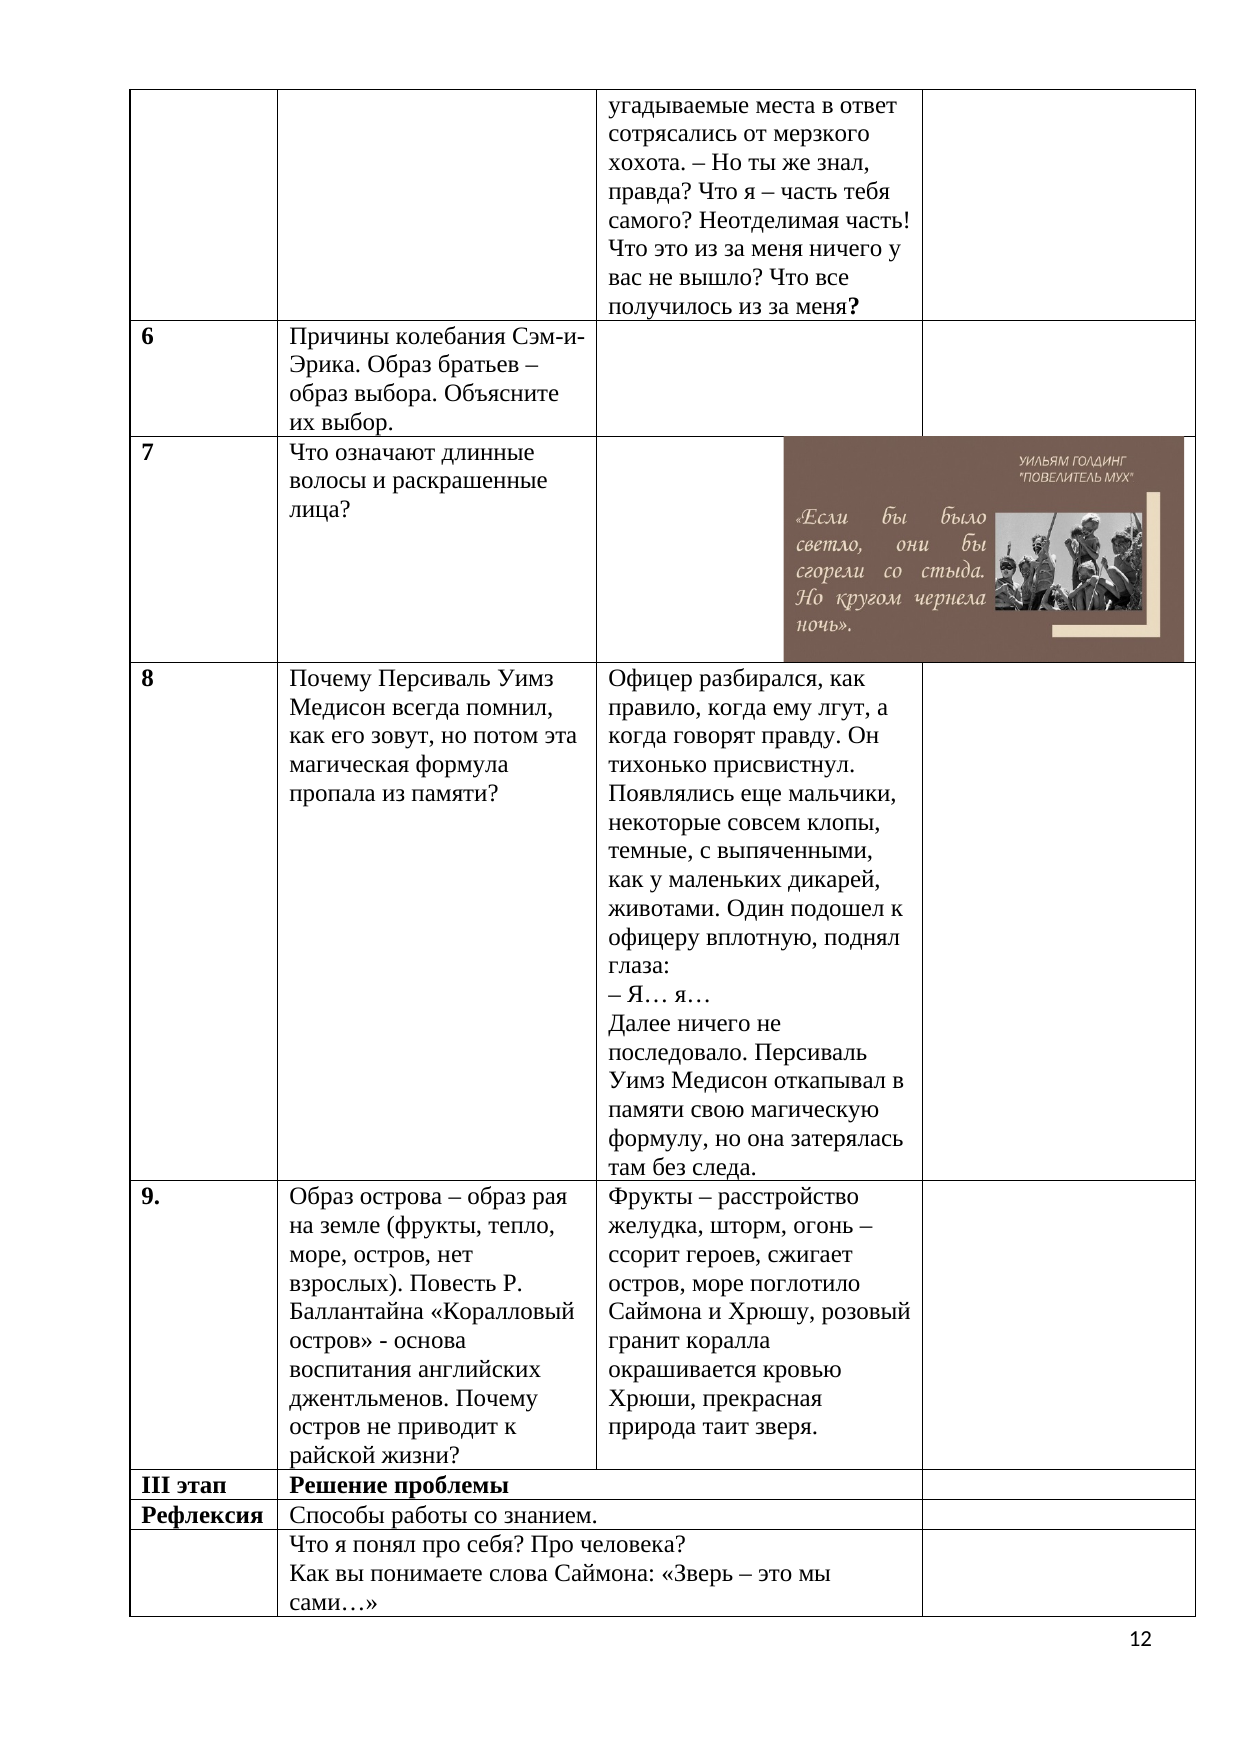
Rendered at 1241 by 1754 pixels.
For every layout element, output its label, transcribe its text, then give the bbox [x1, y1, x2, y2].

table_cell 6 [131, 321, 277, 436]
table_cell [923, 1530, 1195, 1616]
table_cell 9. [131, 1181, 277, 1469]
picture [783, 436, 1185, 662]
table_cell [923, 321, 1195, 436]
table_cell [923, 90, 1195, 320]
table_cell [923, 1181, 1195, 1469]
table_cell Что означают длинные волосы и раскрашенные лица? [278, 437, 596, 662]
table_cell Почему Персиваль Уимз Медисон всегда помнил, как его зовут, но потом эта магическая формула пропала из памяти? [278, 663, 596, 1180]
table_cell [597, 321, 922, 436]
table_cell [923, 1500, 1195, 1528]
table_cell [923, 663, 1195, 1180]
table_cell Решение проблемы [278, 1470, 922, 1499]
table_cell Офицер разбирался, как правило, когда ему лгут, а когда говорят правду. Он тихонько присвистнул. Появлялись еще мальчики, некоторые совсем клопы, темные, с выпяченными, как у маленьких дикарей, животами. Один подошел к офицеру вплотную, поднял глаза: – Я… я… Далее ничего не последовало. Персиваль Уимз Медисон откапывал в памяти свою магическую формулу, но она затерялась там без следа. [597, 663, 922, 1180]
table_cell Фрукты – расстройство желудка, шторм, огонь – ссорит героев, сжигает остров, море поглотило Саймона и Хрюшу, розовый гранит коралла окрашивается кровью Хрюши, прекрасная природа таит зверя. [597, 1181, 922, 1469]
table_cell [131, 1530, 277, 1616]
table_cell 8 [131, 663, 277, 1180]
table_cell Что я понял про себя? Про человека? Как вы понимаете слова Саймона: «Зверь – это мы сами…» [278, 1530, 922, 1616]
table_cell III этап [131, 1470, 277, 1499]
table_cell 5 [131, 90, 277, 320]
table_cell Способы работы со знанием. [278, 1500, 922, 1528]
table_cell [597, 90, 922, 320]
table_cell [923, 1470, 1195, 1499]
table_cell [1185, 437, 1195, 662]
table_cell Рефлексия [131, 1500, 277, 1528]
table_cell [278, 90, 596, 320]
table_cell Образ острова – образ рая на земле (фрукты, тепло, море, остров, нет взрослых). Повесть Р. Баллантайна «Коралловый остров» - основа воспитания английских джентльменов. Почему остров не приводит к райской жизни? [278, 1181, 596, 1469]
table_cell [597, 437, 783, 662]
table_cell 7 [131, 437, 277, 662]
table_cell Причины колебания Сэм-и-Эрика. Образ братьев – образ выбора. Объясните их выбор. [278, 321, 596, 436]
